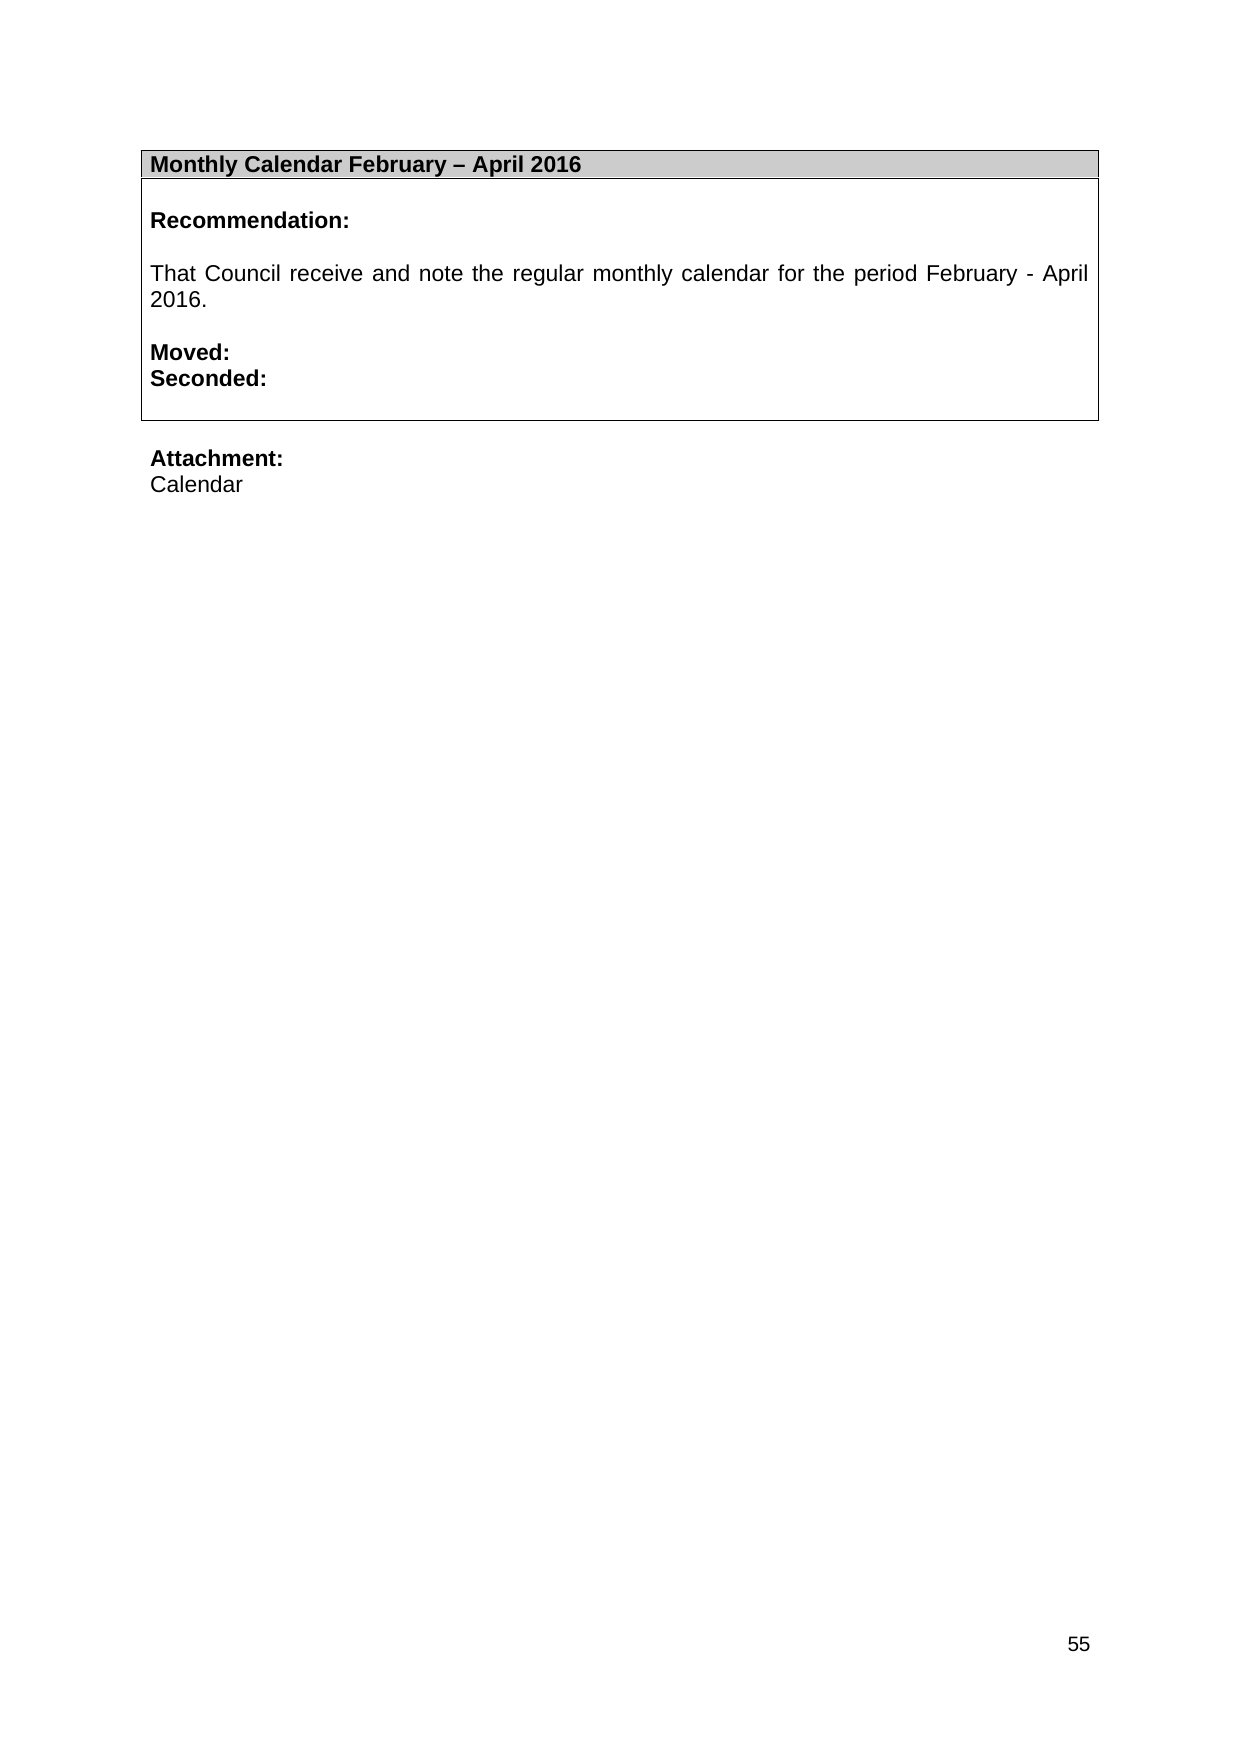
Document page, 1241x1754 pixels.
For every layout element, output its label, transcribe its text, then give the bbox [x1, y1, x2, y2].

text Monthly Calendar February – April 2016 [142, 151, 1098, 177]
text That Council receive and note the regular monthly calendar for the period February - April 2016. [150, 259, 1090, 312]
text Attachment: [150, 445, 1090, 471]
text Recommendation: [150, 207, 1090, 233]
text Calendar [150, 471, 1090, 497]
text Moved: [150, 339, 1090, 365]
text Seconded: [150, 365, 1090, 391]
